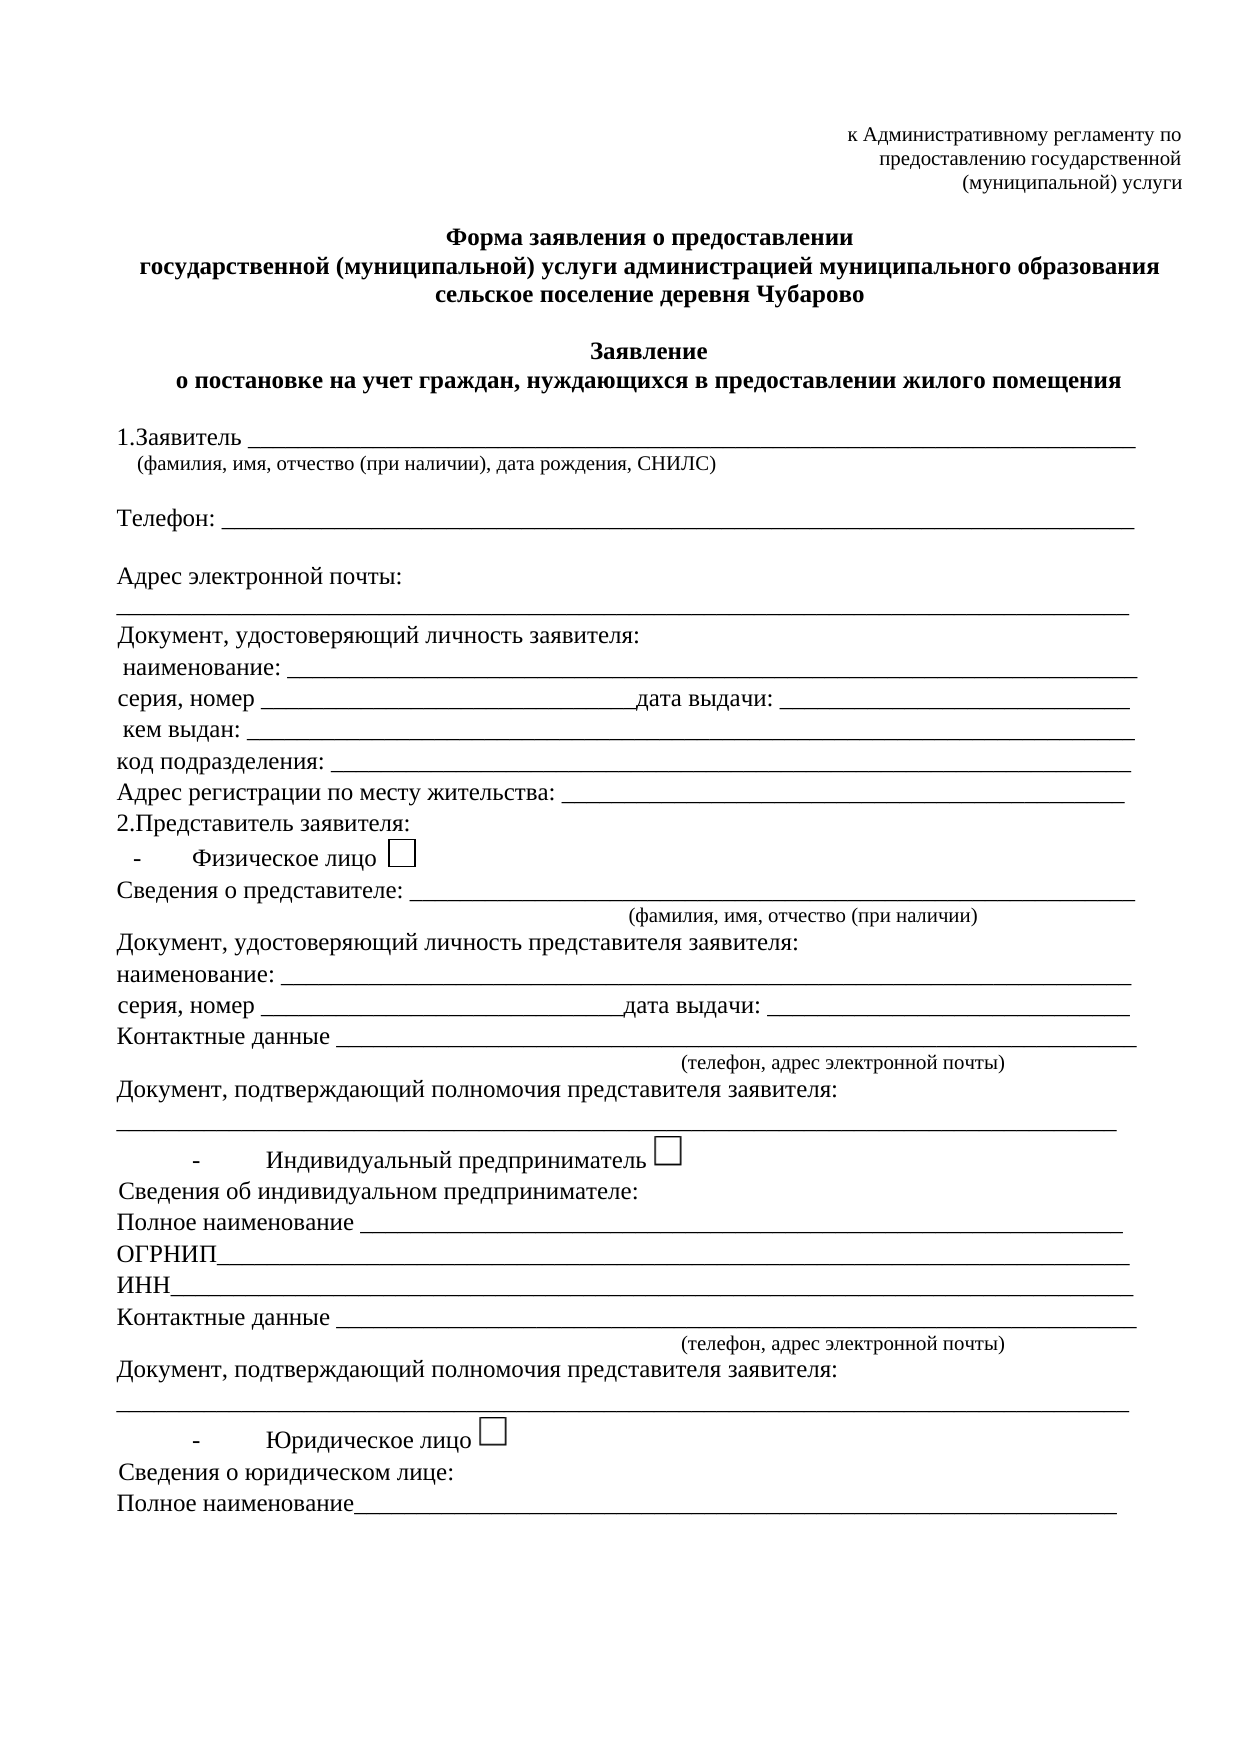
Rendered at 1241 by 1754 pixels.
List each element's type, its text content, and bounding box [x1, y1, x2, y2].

text _________________________________________________________________________________ [116, 1386, 1181, 1414]
text _________________________________________________________________________________ Документ, удостоверяющий личность заявителя: [116, 589, 1181, 649]
text (телефон, адрес электронной почты) [116, 1050, 1181, 1074]
text ОГРНИП_________________________________________________________________________ [116, 1239, 1181, 1268]
text кем выдан: _______________________________________________________________________ [116, 714, 1181, 743]
text Документ, подтверждающий полномочия представителя заявителя: [116, 1354, 1181, 1383]
text Контактные данные ________________________________________________________________ [116, 1021, 1181, 1050]
text Телефон: _________________________________________________________________________ [116, 503, 1181, 532]
text о постановке на учет граждан, нуждающихся в предоставлении жилого помещения [118, 365, 1179, 394]
text 1. Заявитель _______________________________________________________________________ [116, 422, 1181, 451]
text (фамилия, имя, отчество (при наличии), дата рождения, СНИЛС) [137, 451, 1149, 474]
text Форма заявления о предоставлении [118, 222, 1181, 251]
text (муниципальной) услуги [118, 170, 1182, 194]
text Заявление [118, 336, 1179, 365]
text Полное наименование _____________________________________________________________ [116, 1207, 1181, 1236]
picture [478, 1417, 510, 1449]
text Сведения о представителе: __________________________________________________________ [116, 875, 1181, 903]
list Юридическое лицо [118, 1417, 1181, 1454]
text Полное наименование_____________________________________________________________ [116, 1488, 1181, 1517]
text Контактные данные ________________________________________________________________ [116, 1302, 1181, 1330]
text наименование: ____________________________________________________________________ серия, номер _____________________________дата выдачи: _____________________________ [116, 959, 1181, 1019]
text Документ, удостоверяющий личность представителя заявителя: [116, 927, 1181, 956]
text (фамилия, имя, отчество (при наличии) [116, 903, 1181, 927]
list Физическое лицо [118, 840, 1181, 872]
text ИНН_____________________________________________________________________________ [116, 1270, 1181, 1299]
text (телефон, адрес электронной почты) [116, 1330, 1181, 1354]
text государственной (муниципальной) услуги администрацией муниципального образования сельское поселение деревня Чубарово [118, 251, 1181, 308]
text наименование: ____________________________________________________________________ серия, номер ______________________________дата выдачи: ____________________________ [116, 652, 1181, 712]
text 2.Представитель заявителя: [116, 808, 1181, 837]
text Адрес регистрации по месту жительства: _____________________________________________ [116, 777, 1181, 806]
text Адрес электронной почты: [116, 561, 1181, 589]
picture [653, 1136, 685, 1169]
text Сведения о юридическом лице: [118, 1457, 1181, 1485]
text Сведения об индивидуальном предпринимателе: [118, 1176, 1181, 1205]
text Документ, подтверждающий полномочия представителя заявителя: [116, 1074, 1181, 1103]
text код подразделения: ________________________________________________________________ [116, 746, 1181, 774]
text к Административному регламенту по предоставлению государственной [649, 122, 1181, 170]
text ________________________________________________________________________________ [116, 1105, 1181, 1134]
list Индивидуальный предприниматель [118, 1137, 1181, 1173]
